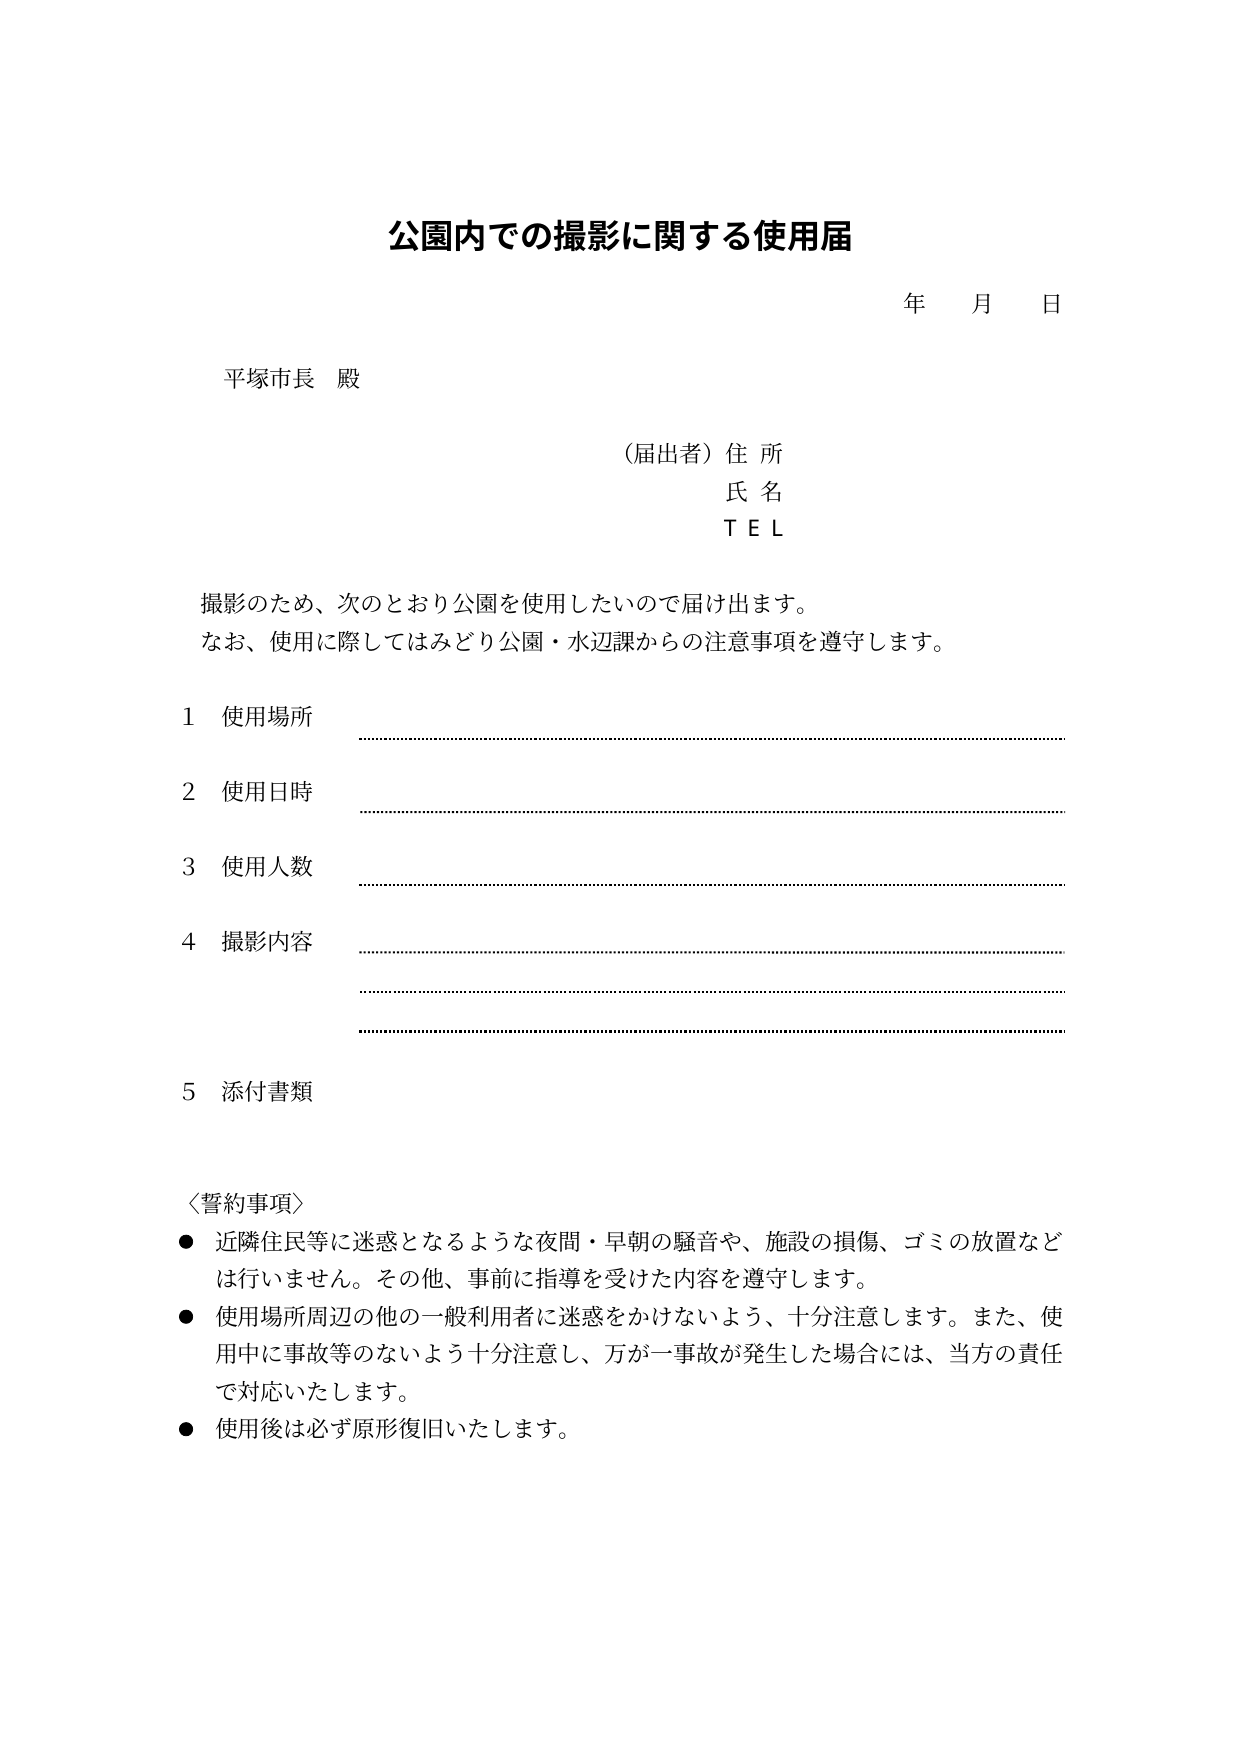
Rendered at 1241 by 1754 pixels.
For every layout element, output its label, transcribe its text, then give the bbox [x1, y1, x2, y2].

text （届出者）住所 [177, 434, 783, 471]
list 撮影内容 [177, 921, 1063, 959]
list 使用日時 [177, 771, 1063, 809]
list 近隣住民等に迷惑となるような夜間・早朝の騒音や、施設の損傷、ゴミの放置などは行いません。その他、事前に指導を受けた内容を遵守します。 [177, 1221, 1063, 1296]
text 撮影のため、次のとおり公園を使用したいので届け出ます。 [177, 584, 1063, 621]
text 〈誓約事項〉 [177, 1184, 1063, 1221]
text TEL [177, 509, 783, 546]
list 使用後は必ず原形復旧いたします。 [177, 1409, 1063, 1446]
list 使用場所 [177, 696, 1063, 734]
text なお、使用に際してはみどり公園・水辺課からの注意事項を遵守します。 [177, 621, 1063, 659]
text 平塚市長 殿 [177, 359, 1063, 396]
list 添付書類 [177, 1071, 1063, 1109]
list 使用場所周辺の他の一般利用者に迷惑をかけないよう、十分注意します。また、使用中に事故等のないよう十分注意し、万が一事故が発生した場合には、当方の責任で対応いたします。 [177, 1296, 1063, 1409]
text 年 月 日 [177, 284, 1063, 321]
text 氏名 [177, 471, 783, 509]
title 公園内での撮影に関する使用届 [177, 196, 1063, 271]
list 使用人数 [177, 846, 1063, 884]
